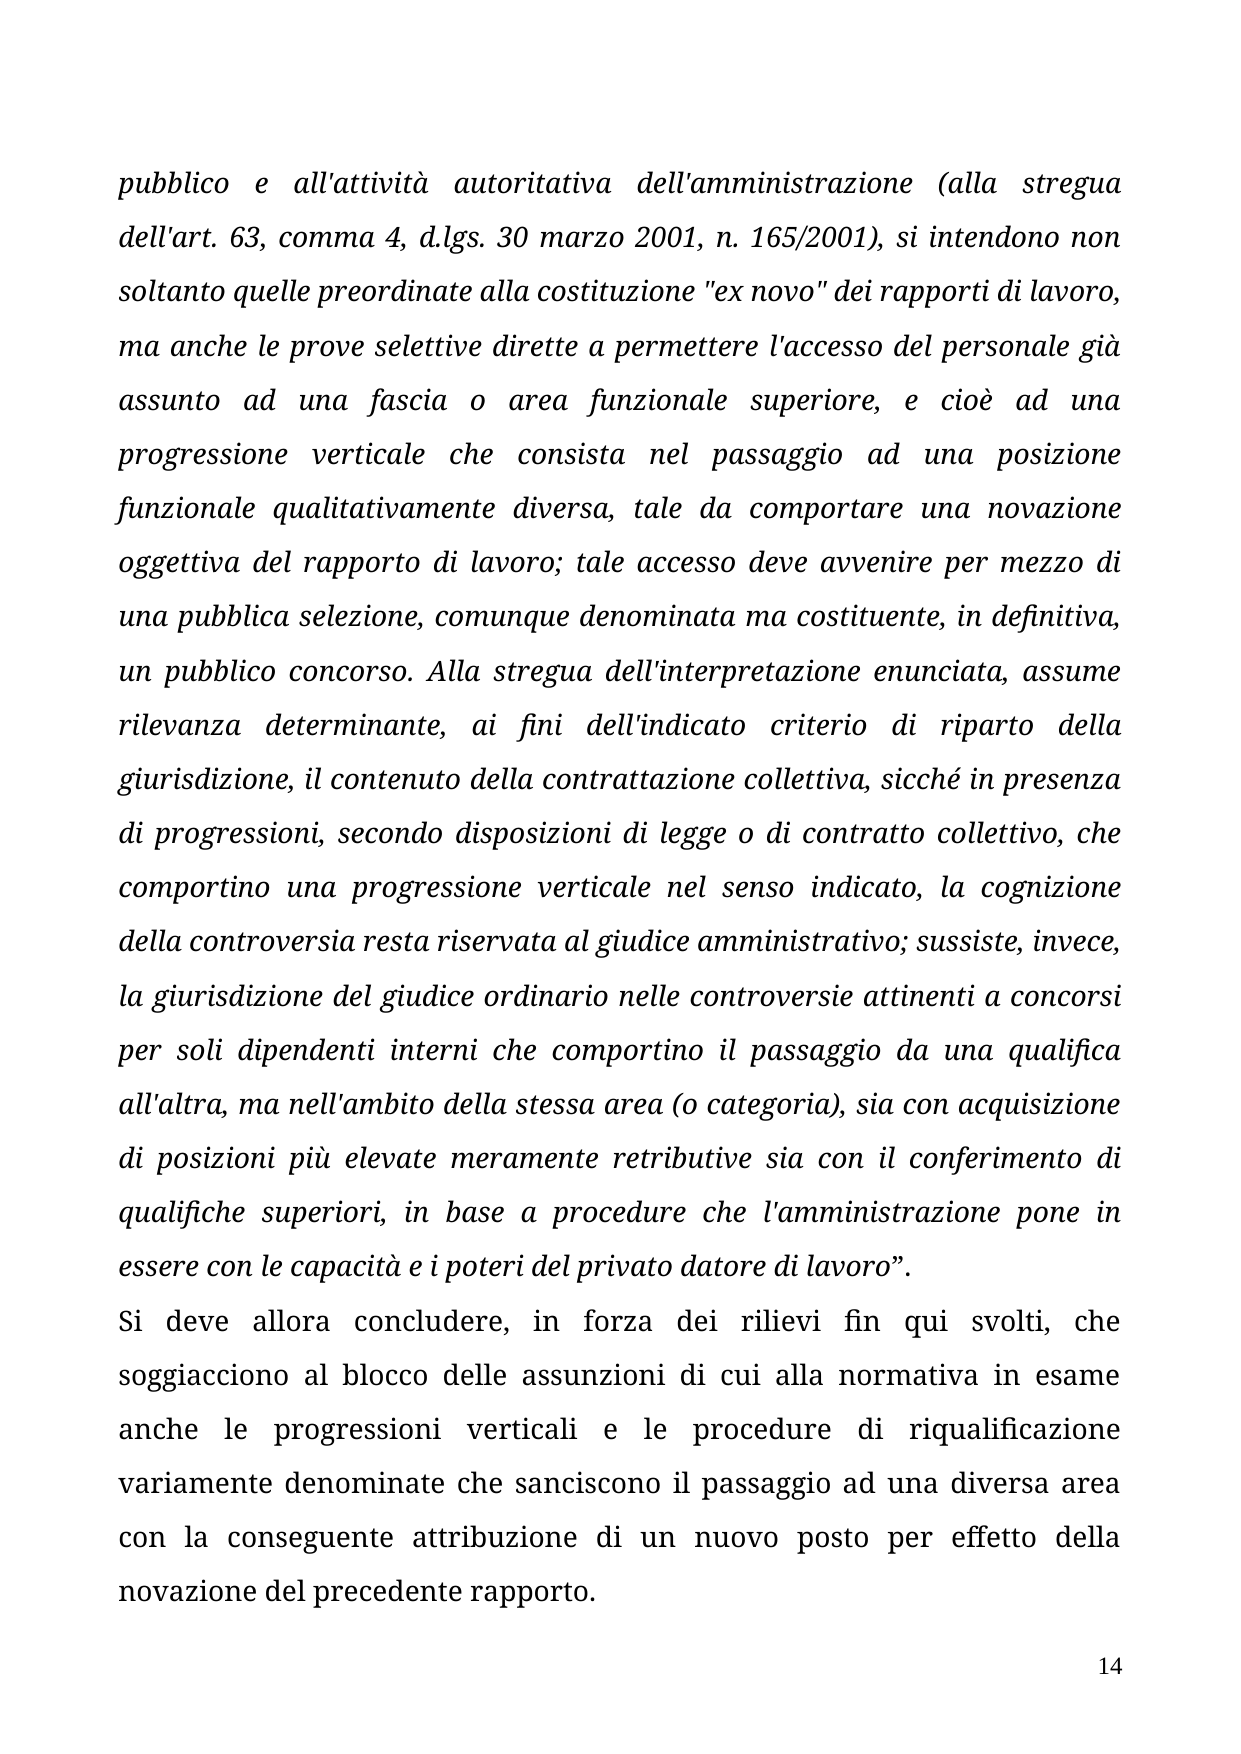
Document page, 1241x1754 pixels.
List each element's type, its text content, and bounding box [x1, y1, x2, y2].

text Si deve allora concludere, in forza dei rilievi fin qui svolti, che soggiacciono al blocco delle assunzioni di cui alla normativa in esame anche le progressioni verticali e le procedure di riqualificazione variamente denominate che sanciscono il passaggio ad una diversa area con la conseguente attribuzione di un nuovo posto per effetto della novazione del precedente rapporto. [118, 1285, 1122, 1610]
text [118, 148, 1122, 1285]
